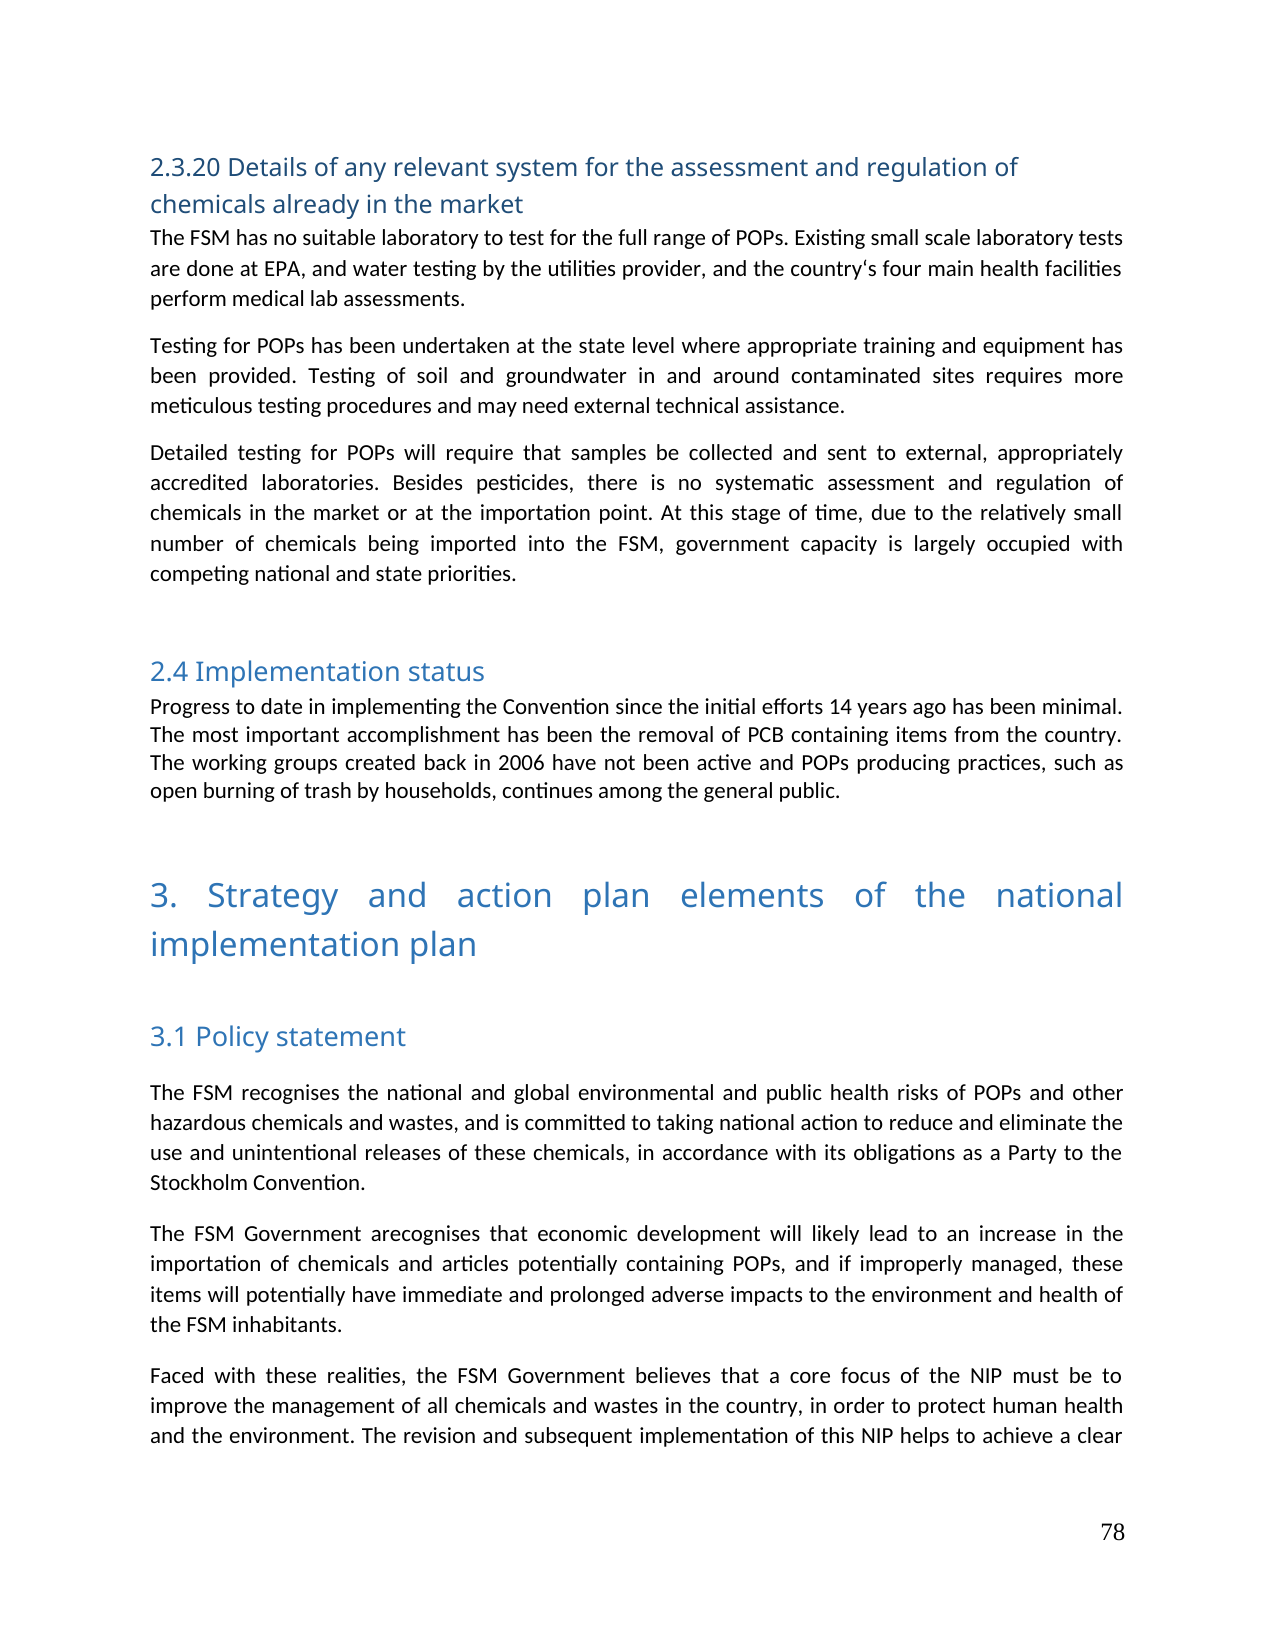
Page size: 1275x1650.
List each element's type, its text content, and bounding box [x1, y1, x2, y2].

subtitle 2.4 Implementation status [150, 653, 1125, 689]
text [150, 1361, 1125, 1449]
subtitle 3.1 Policy statement [150, 1017, 1125, 1054]
text Progress to date in implementing the Convention since the initial efforts 14 years ago has been minimal. The most important accomplishment has been the removal of PCB containing items from the country. The working groups created back in 2006 have not been active and POPs producing practices, such as open burning of trash by households, continues among the general public. [150, 692, 1125, 804]
subtitle 3. Strategy and action plan elements of the national implementation plan [150, 872, 1125, 967]
subtitle 2.3.20 Details of any relevant system for the assessment and regulation of chemicals already in the market [150, 150, 1125, 221]
text Detailed testing for POPs will require that samples be collected and sent to external, appropriately accredited laboratories. Besides pesticides, there is no systematic assessment and regulation of chemicals in the market or at the importation point. At this stage of time, due to the relatively small number of chemicals being imported into the FSM, government capacity is largely occupied with competing national and state priorities. [150, 438, 1125, 587]
text The FSM has no suitable laboratory to test for the full range of POPs. Existing small scale laboratory tests are done at EPA, and water testing by the utilities provider, and the country‘s four main health facilities perform medical lab assessments. [150, 223, 1125, 312]
text The FSM recognises the national and global environmental and public health risks of POPs and other hazardous chemicals and wastes, and is committed to taking national action to reduce and eliminate the use and unintentional releases of these chemicals, in accordance with its obligations as a Party to the Stockholm Convention. [150, 1078, 1125, 1196]
text The FSM Government arecognises that economic development will likely lead to an increase in the importation of chemicals and articles potentially containing POPs, and if improperly managed, these items will potentially have immediate and prolonged adverse impacts to the environment and health of the FSM inhabitants. [150, 1219, 1125, 1338]
text Testing for POPs has been undertaken at the state level where appropriate training and equipment has been provided. Testing of soil and groundwater in and around contaminated sites requires more meticulous testing procedures and may need external technical assistance. [150, 331, 1125, 419]
